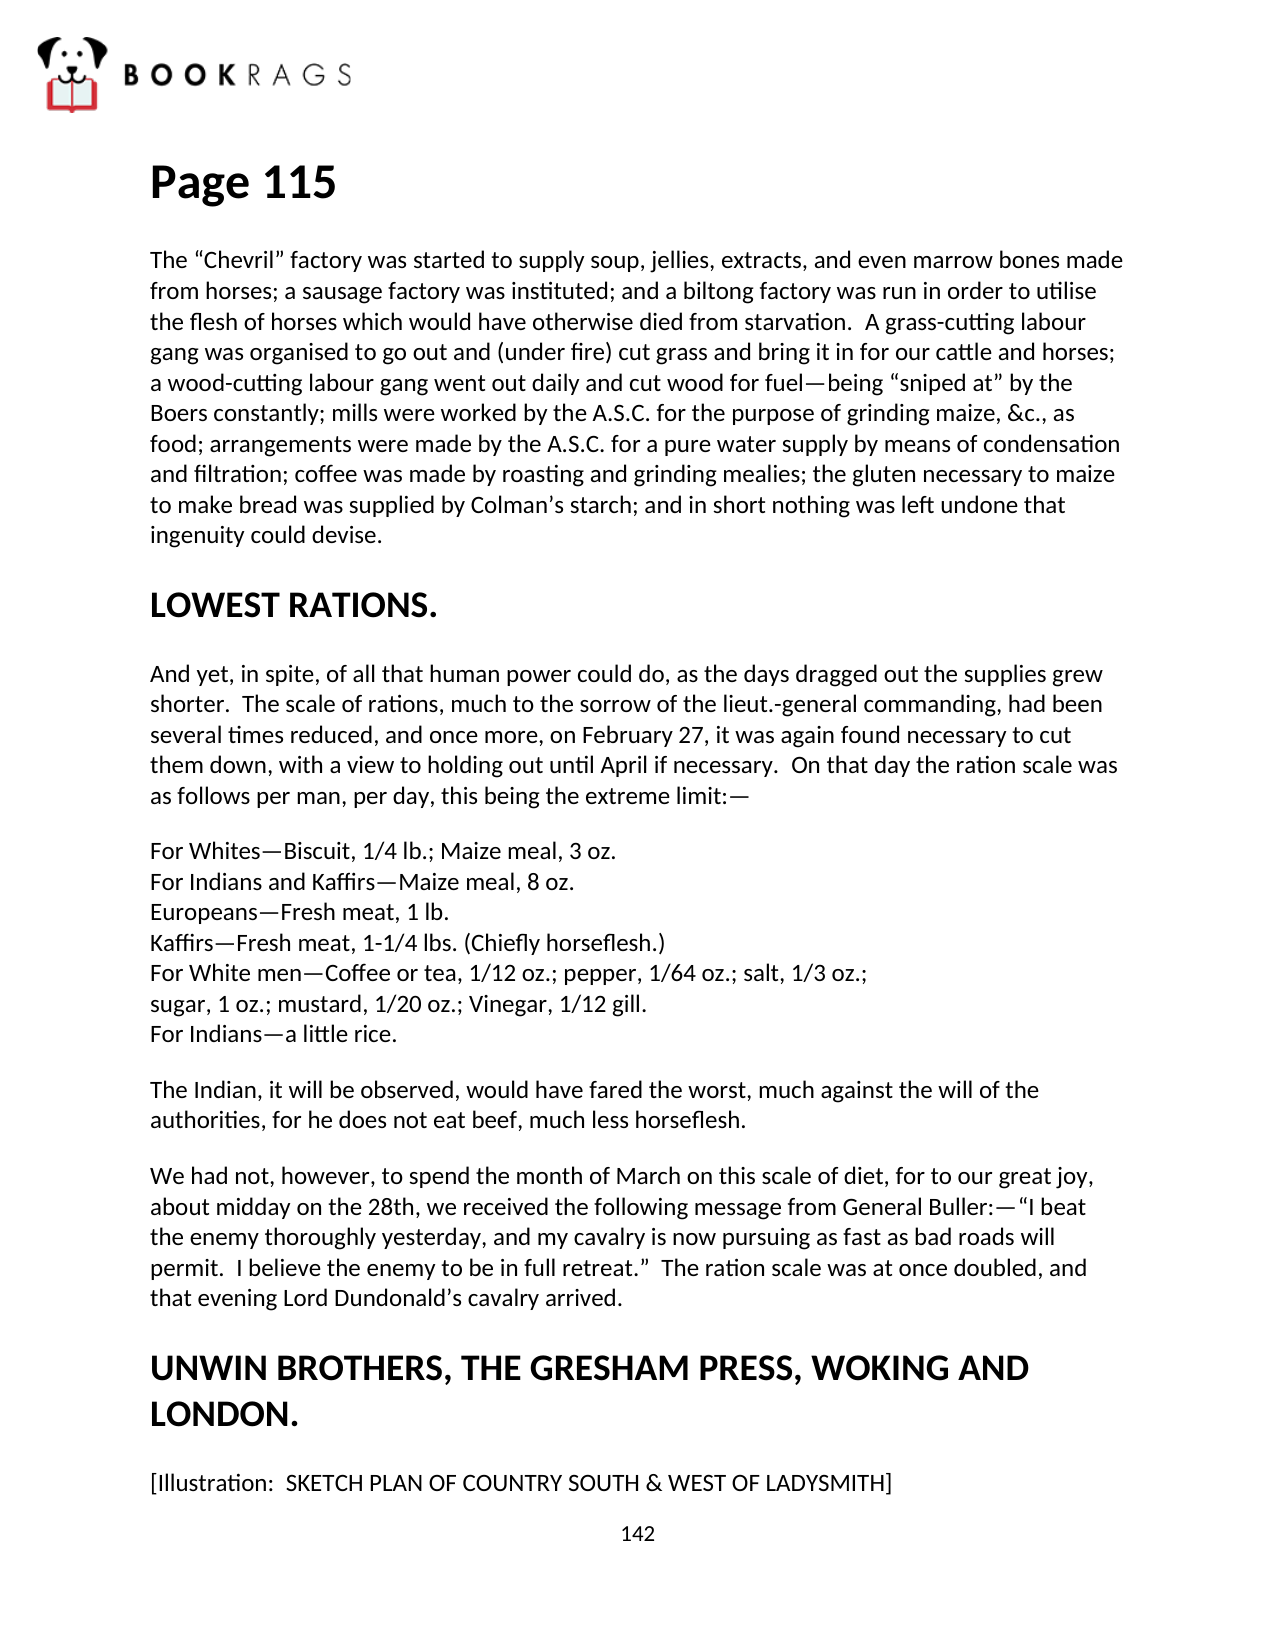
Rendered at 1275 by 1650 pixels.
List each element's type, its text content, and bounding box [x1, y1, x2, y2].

text For Whites—­Biscuit, 1/4 lb.; Maize meal, 3 oz. For Indians and Kaffirs—­Maize meal, 8 oz. Europeans—­Fresh meat, 1 lb. Kaffirs—­Fresh meat, 1-1/4 lbs. (Chiefly horseflesh.) For White men—­Coffee or tea, 1/12 oz.; pepper, 1/64 oz.; salt, 1/3 oz.; sugar, 1 oz.; mustard, 1/20 oz.; Vinegar, 1/12 gill. For Indians—­a little rice. [150, 836, 1125, 1049]
text The “Chevril” factory was started to supply soup, jellies, extracts, and even marrow bones made from horses; a sausage factory was instituted; and a biltong factory was run in order to utilise the flesh of horses which would have otherwise died from starvation. A grass-cutting labour gang was organised to go out and (under fire) cut grass and bring it in for our cattle and horses; a wood-cutting labour gang went out daily and cut wood for fuel—­being “sniped at” by the Boers constantly; mills were worked by the A.S.C. for the purpose of grinding maize, &c., as food; arrangements were made by the A.S.C. for a pure water supply by means of condensation and filtration; coffee was made by roasting and grinding mealies; the gluten necessary to maize to make bread was supplied by Colman’s starch; and in short nothing was left undone that ingenuity could devise. [150, 244, 1125, 550]
text UNWIN BROTHERS, THE GRESHAM PRESS, WOKING AND LONDON. [150, 1344, 1125, 1436]
text Page 115 [150, 150, 1125, 211]
picture [37, 37, 351, 113]
text And yet, in spite, of all that human power could do, as the days dragged out the supplies grew shorter. The scale of rations, much to the sorrow of the lieut.-general commanding, had been several times reduced, and once more, on February 27, it was again found necessary to cut them down, with a view to holding out until April if necessary. On that day the ration scale was as follows per man, per day, this being the extreme limit:—­ [150, 658, 1125, 811]
text We had not, however, to spend the month of March on this scale of diet, for to our great joy, about midday on the 28th, we received the following message from General Buller:—­“I beat the enemy thoroughly yesterday, and my cavalry is now pursuing as fast as bad roads will permit. I believe the enemy to be in full retreat.” The ration scale was at once doubled, and that evening Lord Dundonald’s cavalry arrived. [150, 1160, 1125, 1313]
text LOWEST RATIONS. [150, 581, 1125, 627]
text [Illustration: SKETCH PLAN OF COUNTRY SOUTH & WEST OF LADYSMITH] [150, 1467, 1125, 1497]
text The Indian, it will be observed, would have fared the worst, much against the will of the authorities, for he does not eat beef, much less horseflesh. [150, 1074, 1125, 1135]
